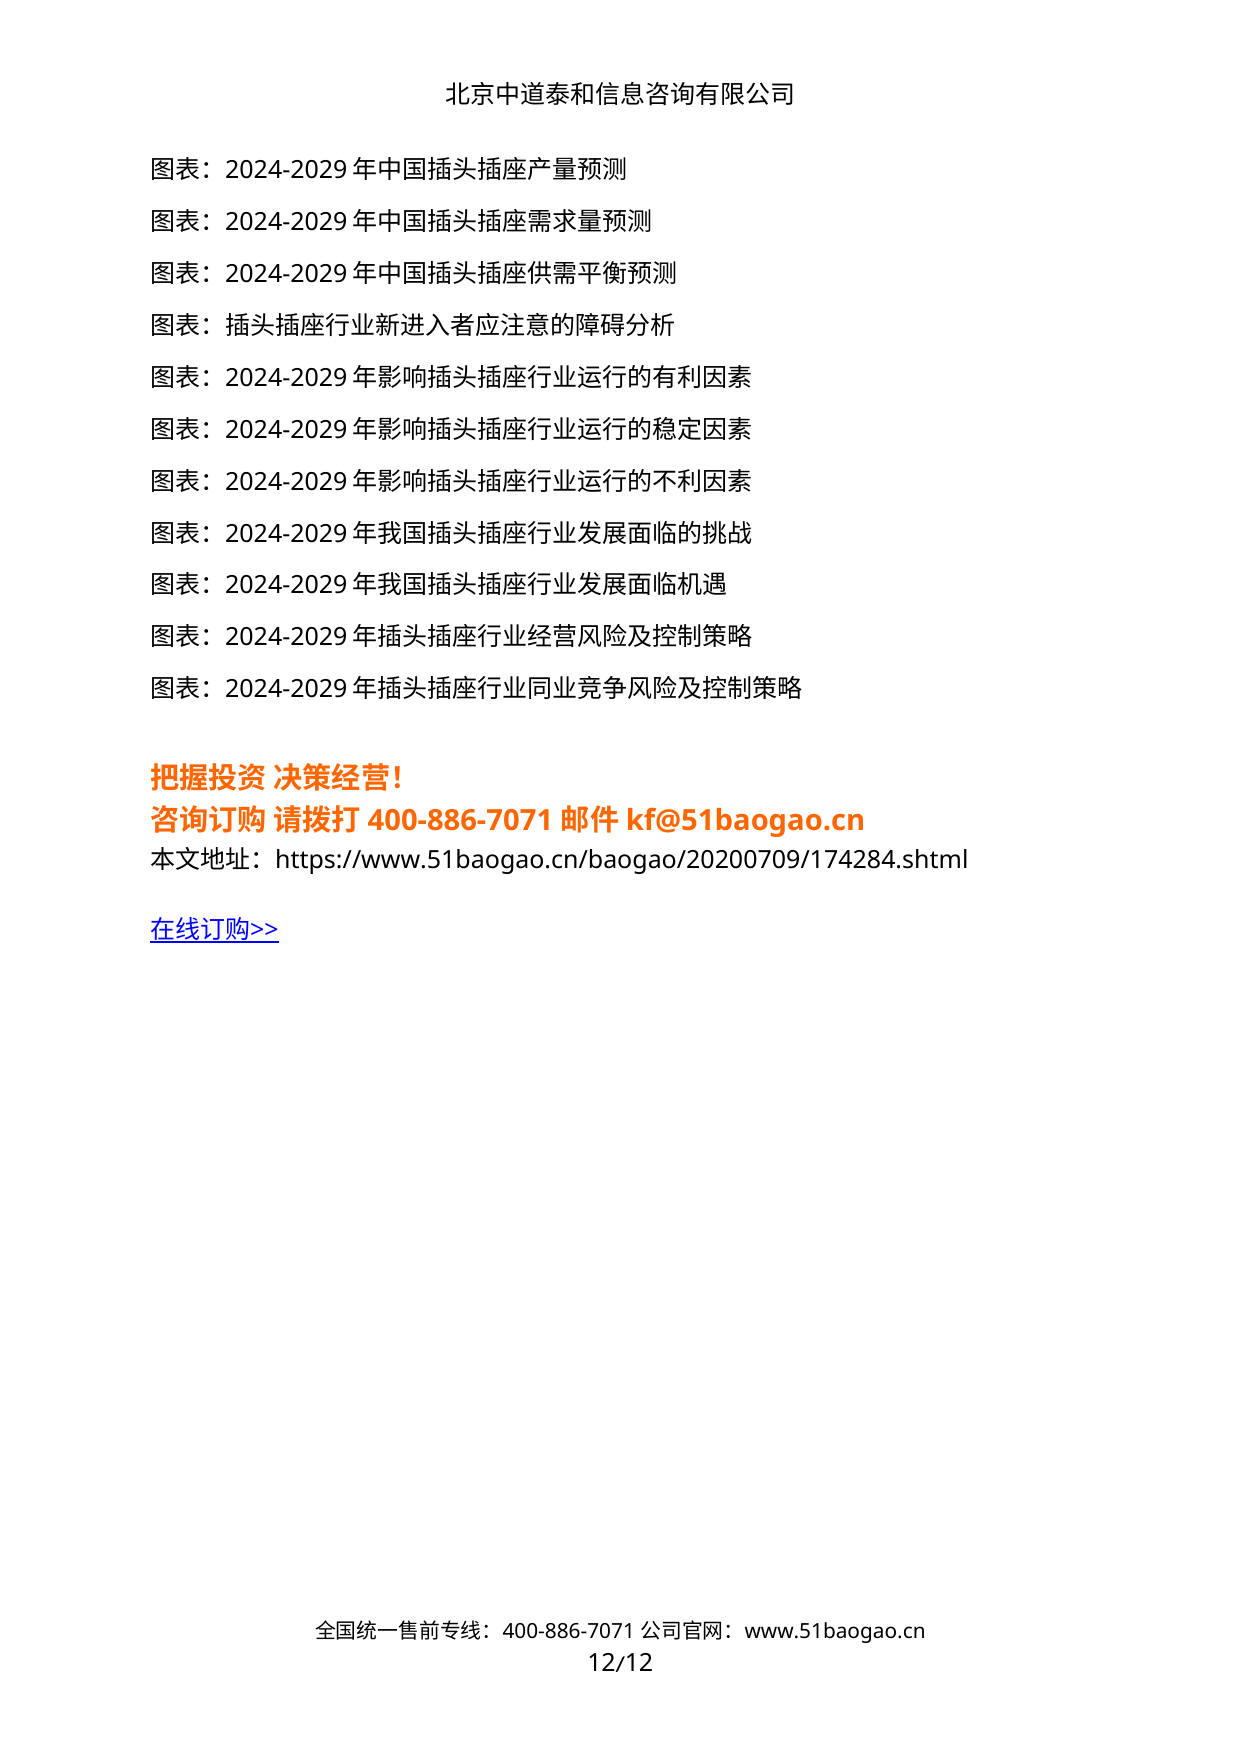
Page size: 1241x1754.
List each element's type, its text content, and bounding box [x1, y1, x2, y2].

text 图表：2024-2029年中国插头插座需求量预测 [150, 202, 1090, 238]
text 图表：2024-2029年插头插座行业同业竞争风险及控制策略 [150, 669, 1090, 705]
text 图表：插头插座行业新进入者应注意的障碍分析 [150, 306, 1090, 342]
text 图表：2024-2029年插头插座行业经营风险及控制策略 [150, 617, 1090, 653]
text 在线订购>> [150, 876, 1090, 946]
text 把握投资 决策经营！咨询订购 请拨打 400-886-7071 邮件 kf@51baogao.cn本文地址：https://www.51baogao.cn/baogao/20200709/174284.shtml [150, 721, 1090, 876]
text 图表：2024-2029年影响插头插座行业运行的稳定因素 [150, 409, 1090, 446]
text 图表：2024-2029年我国插头插座行业发展面临机遇 [150, 565, 1090, 601]
text 图表：2024-2029年中国插头插座供需平衡预测 [150, 254, 1090, 290]
text 图表：2024-2029年中国插头插座产量预测 [150, 150, 1090, 186]
text 图表：2024-2029年我国插头插座行业发展面临的挑战 [150, 513, 1090, 549]
text 图表：2024-2029年影响插头插座行业运行的有利因素 [150, 357, 1090, 394]
text 图表：2024-2029年影响插头插座行业运行的不利因素 [150, 461, 1090, 497]
